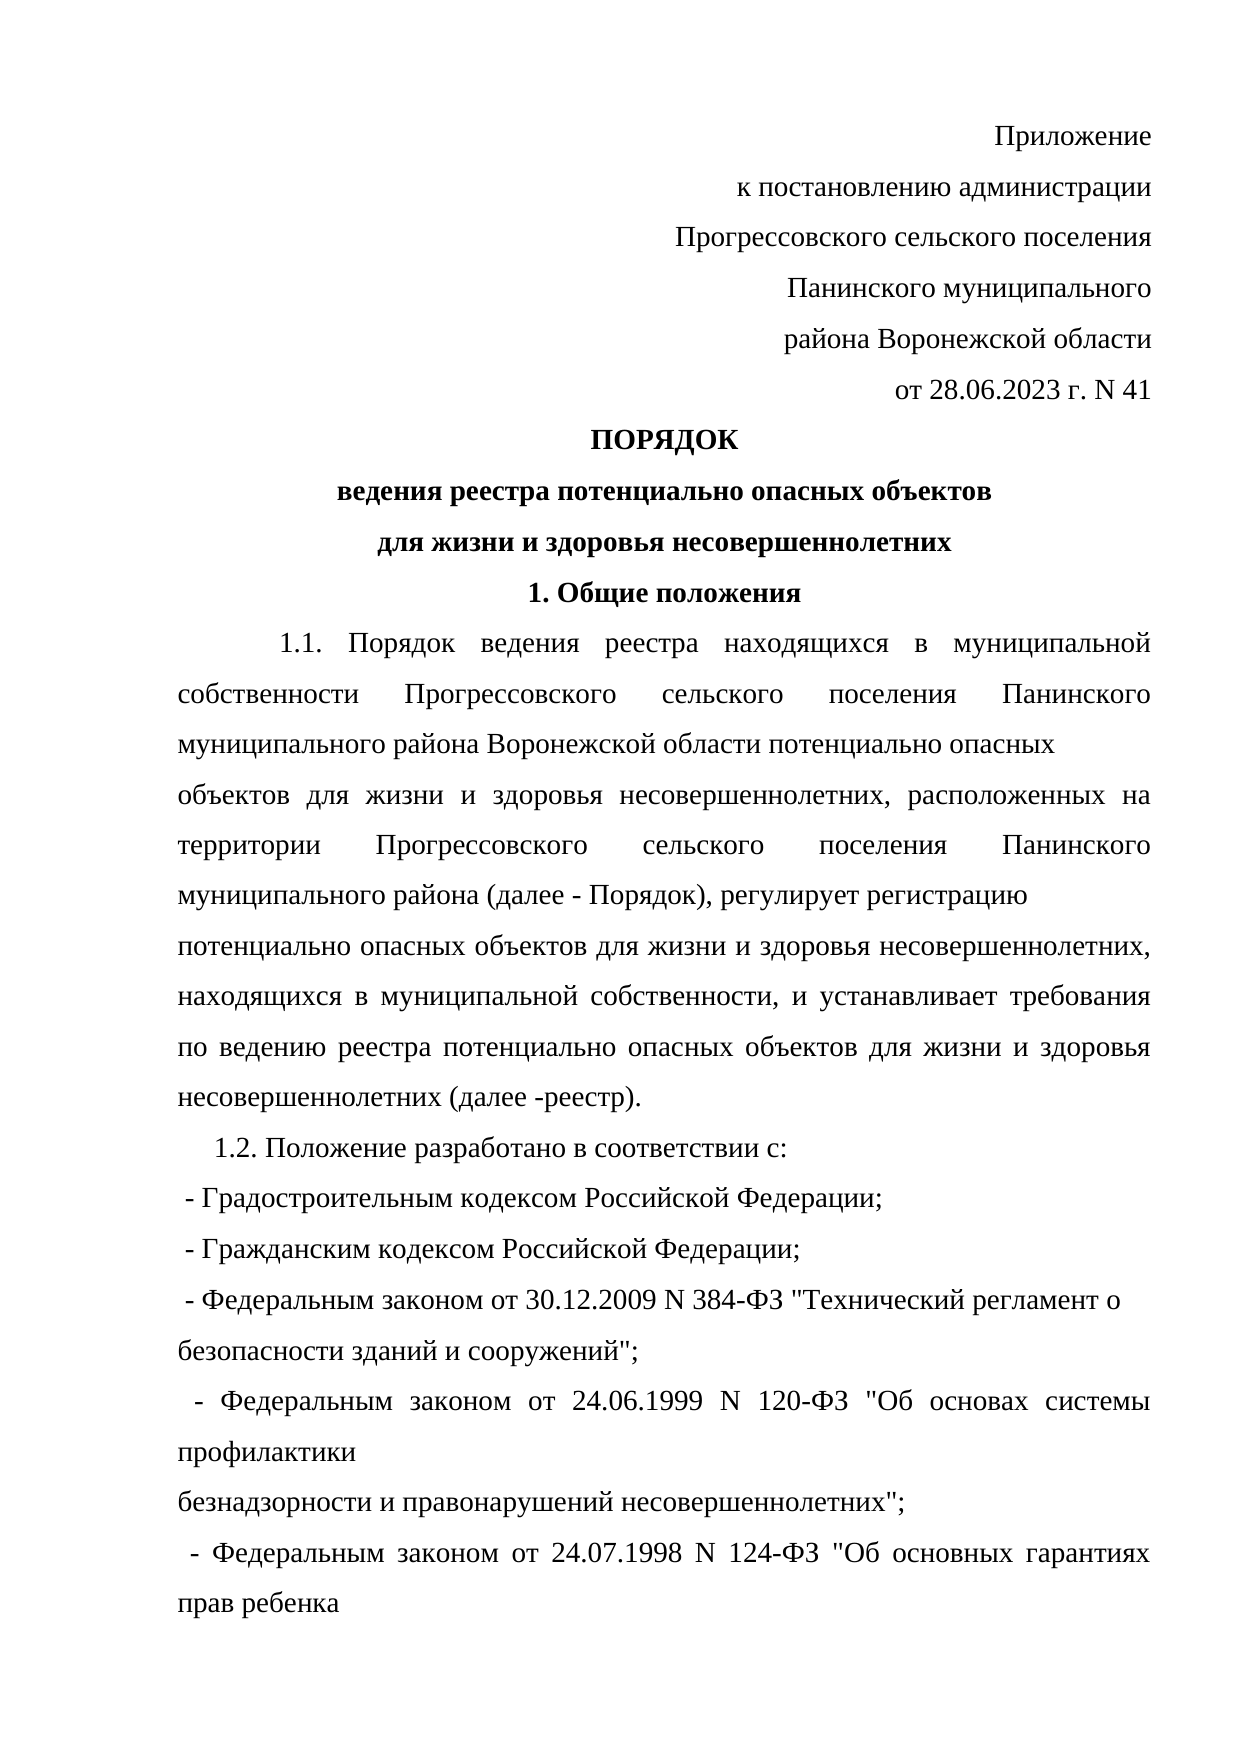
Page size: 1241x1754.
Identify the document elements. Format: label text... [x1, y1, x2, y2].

text - Градостроительным кодексом Российской Федерации; [177, 1181, 1152, 1214]
text Приложение [177, 118, 1152, 152]
text района Воронежской области [177, 321, 1152, 354]
text - Гражданским кодексом Российской Федерации; [177, 1231, 1152, 1265]
text 1. Общие положения [177, 575, 1152, 608]
text к постановлению администрации [177, 169, 1152, 202]
text 1.2. Положение разработано в соответствии с: [177, 1130, 1152, 1163]
text безнадзорности и правонарушений несовершеннолетних"; [177, 1484, 1152, 1518]
text - Федеральным законом от 30.12.2009 N 384-ФЗ "Технический регламент о [177, 1282, 1152, 1316]
text для жизни и здоровья несовершеннолетних [177, 524, 1152, 557]
text Прогрессовского сельского поселения [177, 219, 1152, 253]
text Панинского муниципального [177, 270, 1152, 304]
text - Федеральным законом от 24.07.1998 N 124-ФЗ "Об основных гарантиях прав ребенка [177, 1535, 1152, 1619]
text - Федеральным законом от 24.06.1999 N 120-ФЗ "Об основах системы профилактики [177, 1383, 1152, 1467]
text 1.1. Порядок ведения реестра находящихся в муниципальной собственности Прогрессовского сельского поселения Панинского муниципального района Воронежской области потенциально опасных [177, 625, 1152, 759]
text ПОРЯДОК [177, 422, 1152, 456]
text потенциально опасных объектов для жизни и здоровья несовершеннолетних, находящихся в муниципальной собственности, и устанавливает требования по ведению реестра потенциально опасных объектов для жизни и здоровья несовершеннолетних (далее -реестр). [177, 928, 1152, 1113]
text объектов для жизни и здоровья несовершеннолетних, расположенных на территории Прогрессовского сельского поселения Панинского муниципального района (далее - Порядок), регулирует регистрацию [177, 777, 1152, 911]
text от 28.06.2023 г. N 41 [177, 372, 1152, 405]
text ведения реестра потенциально опасных объектов [177, 473, 1152, 507]
text безопасности зданий и сооружений"; [177, 1333, 1152, 1366]
